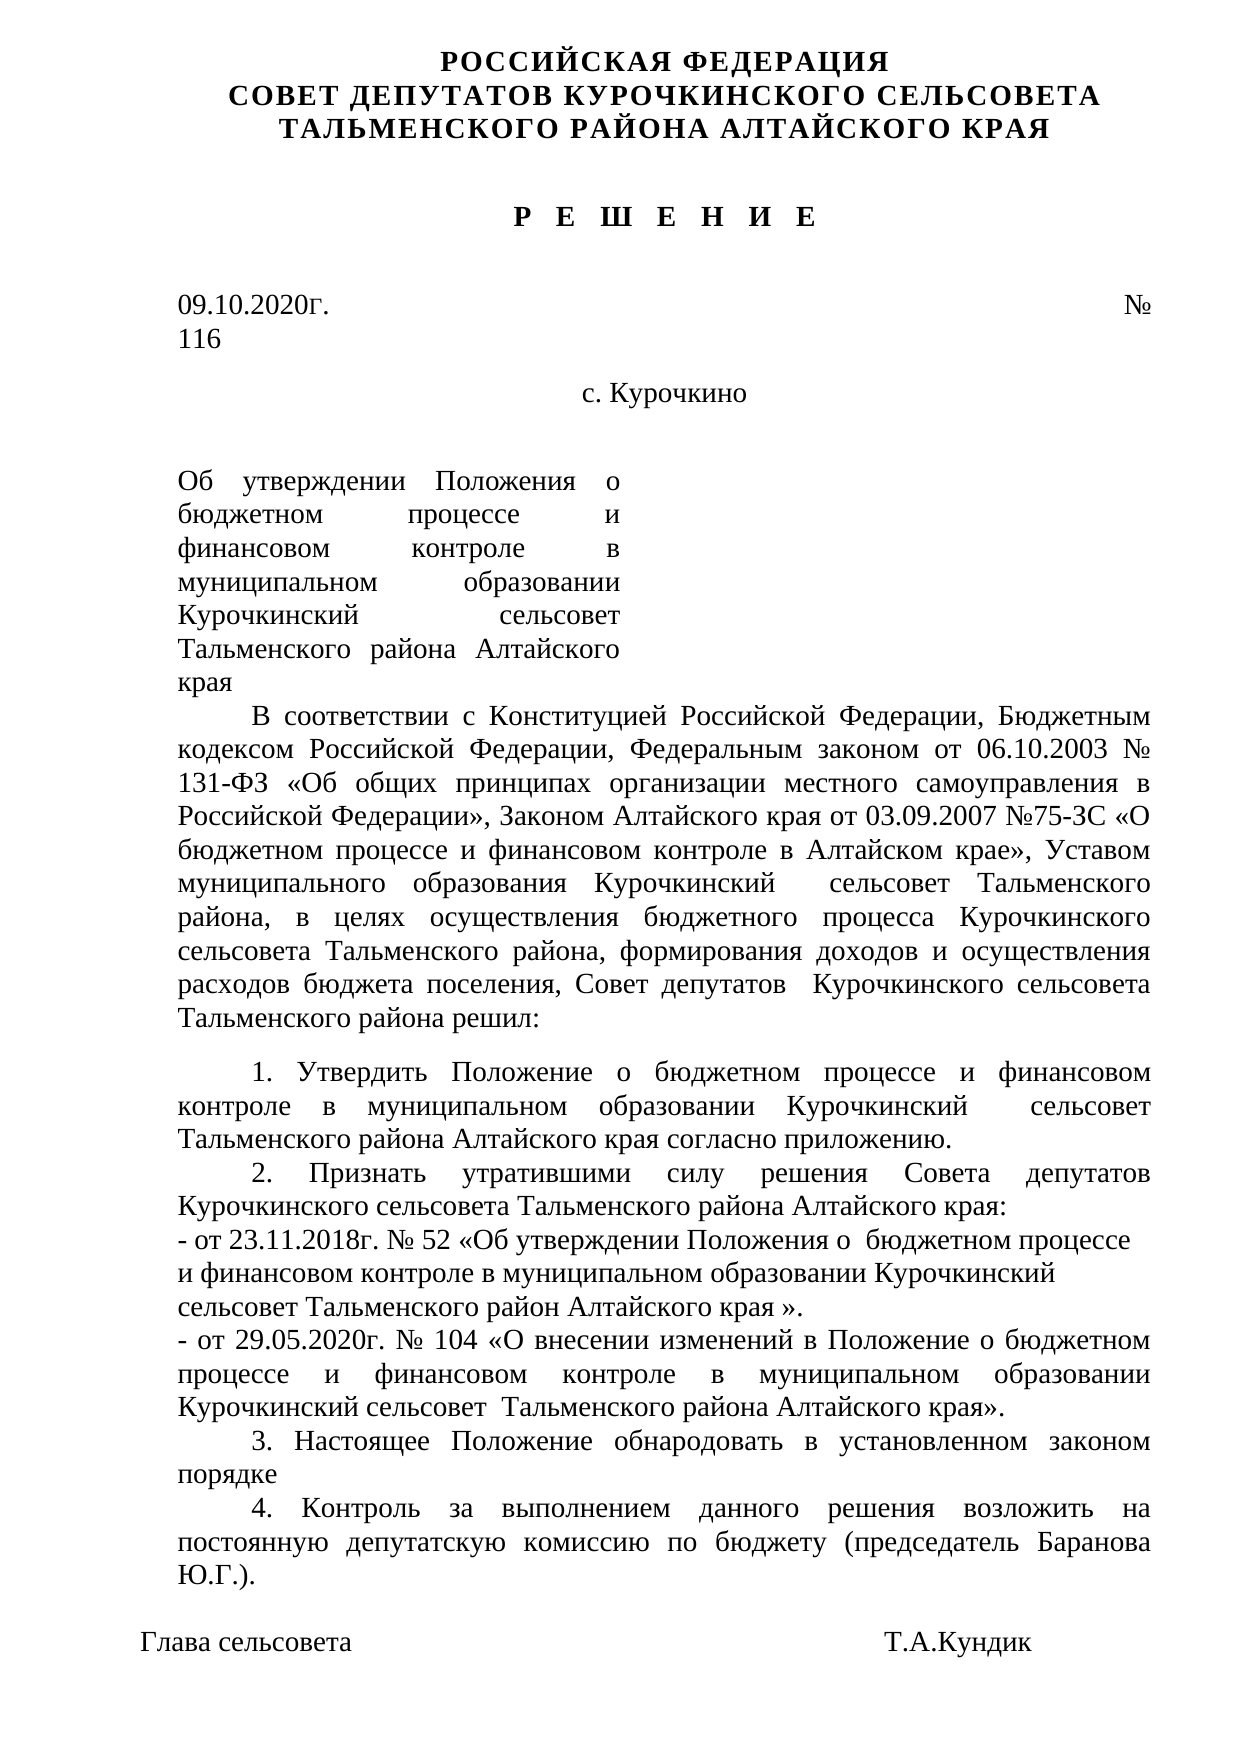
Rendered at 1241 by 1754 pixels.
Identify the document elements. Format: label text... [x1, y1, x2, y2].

text 4. Контроль за выполнением данного решения возложить на постоянную депутатскую комиссию по бюджету (председатель Баранова Ю.Г.). [177, 1490, 1152, 1591]
text и финансовом контроле в муниципальном образовании Курочкинский сельсовет Тальменского район Алтайского края ». [177, 1255, 1152, 1322]
text Р Е Ш Е Н И Е [177, 199, 1152, 233]
text Об утверждении Положения о бюджетном процессе и финансовом контроле в муниципальном образовании Курочкинский сельсовет Тальменского района Алтайского края [177, 463, 620, 698]
text ТАЛЬМЕНСКОГО РАЙОНА АЛТАЙСКОГО КРАЯ [177, 111, 1152, 145]
text Глава сельсовета Т.А.Кундик [140, 1624, 1152, 1658]
text В соответствии с Конституцией Российской Федерации, Бюджетным кодексом Российской Федерации, Федеральным законом от 06.10.2003 № 131-ФЗ «Об общих принципах организации местного самоуправления в Российской Федерации», Законом Алтайского края от 03.09.2007 №75-ЗС «О бюджетном процессе и финансовом контроле в Алтайском крае», Уставом муниципального образования Курочкинский сельсовет Тальменского района, в целях осуществления бюджетного процесса Курочкинского сельсовета Тальменского района, формирования доходов и осуществления расходов бюджета поселения, Совет депутатов Курочкинского сельсовета Тальменского района решил: [177, 698, 1152, 1033]
text - от 23.11.2018г. № 52 «Об утверждении Положения о бюджетном процессе [177, 1222, 1152, 1255]
text 09.10.2020г. № 116 [177, 287, 1152, 354]
text 1. Утвердить Положение о бюджетном процессе и финансовом контроле в муниципальном образовании Курочкинский сельсовет Тальменского района Алтайского края согласно приложению. [177, 1054, 1152, 1155]
text 2. Признать утратившими силу решения Совета депутатов Курочкинского сельсовета Тальменского района Алтайского края: [177, 1155, 1152, 1222]
text 3. Настоящее Положение обнародовать в установленном законом порядке [177, 1423, 1152, 1490]
text СОВЕТ ДЕПУТАТОВ КУРОЧКИНСКОГО СЕЛЬСОВЕТА [177, 78, 1152, 111]
text - от 29.05.2020г. № 104 «О внесении изменений в Положение о бюджетном процессе и финансовом контроле в муниципальном образовании Курочкинский сельсовет Тальменского района Алтайского края». [177, 1322, 1152, 1423]
text РОССИЙСКАЯ ФЕДЕРАЦИЯ [177, 44, 1152, 78]
text с. Курочкино [177, 375, 1152, 409]
